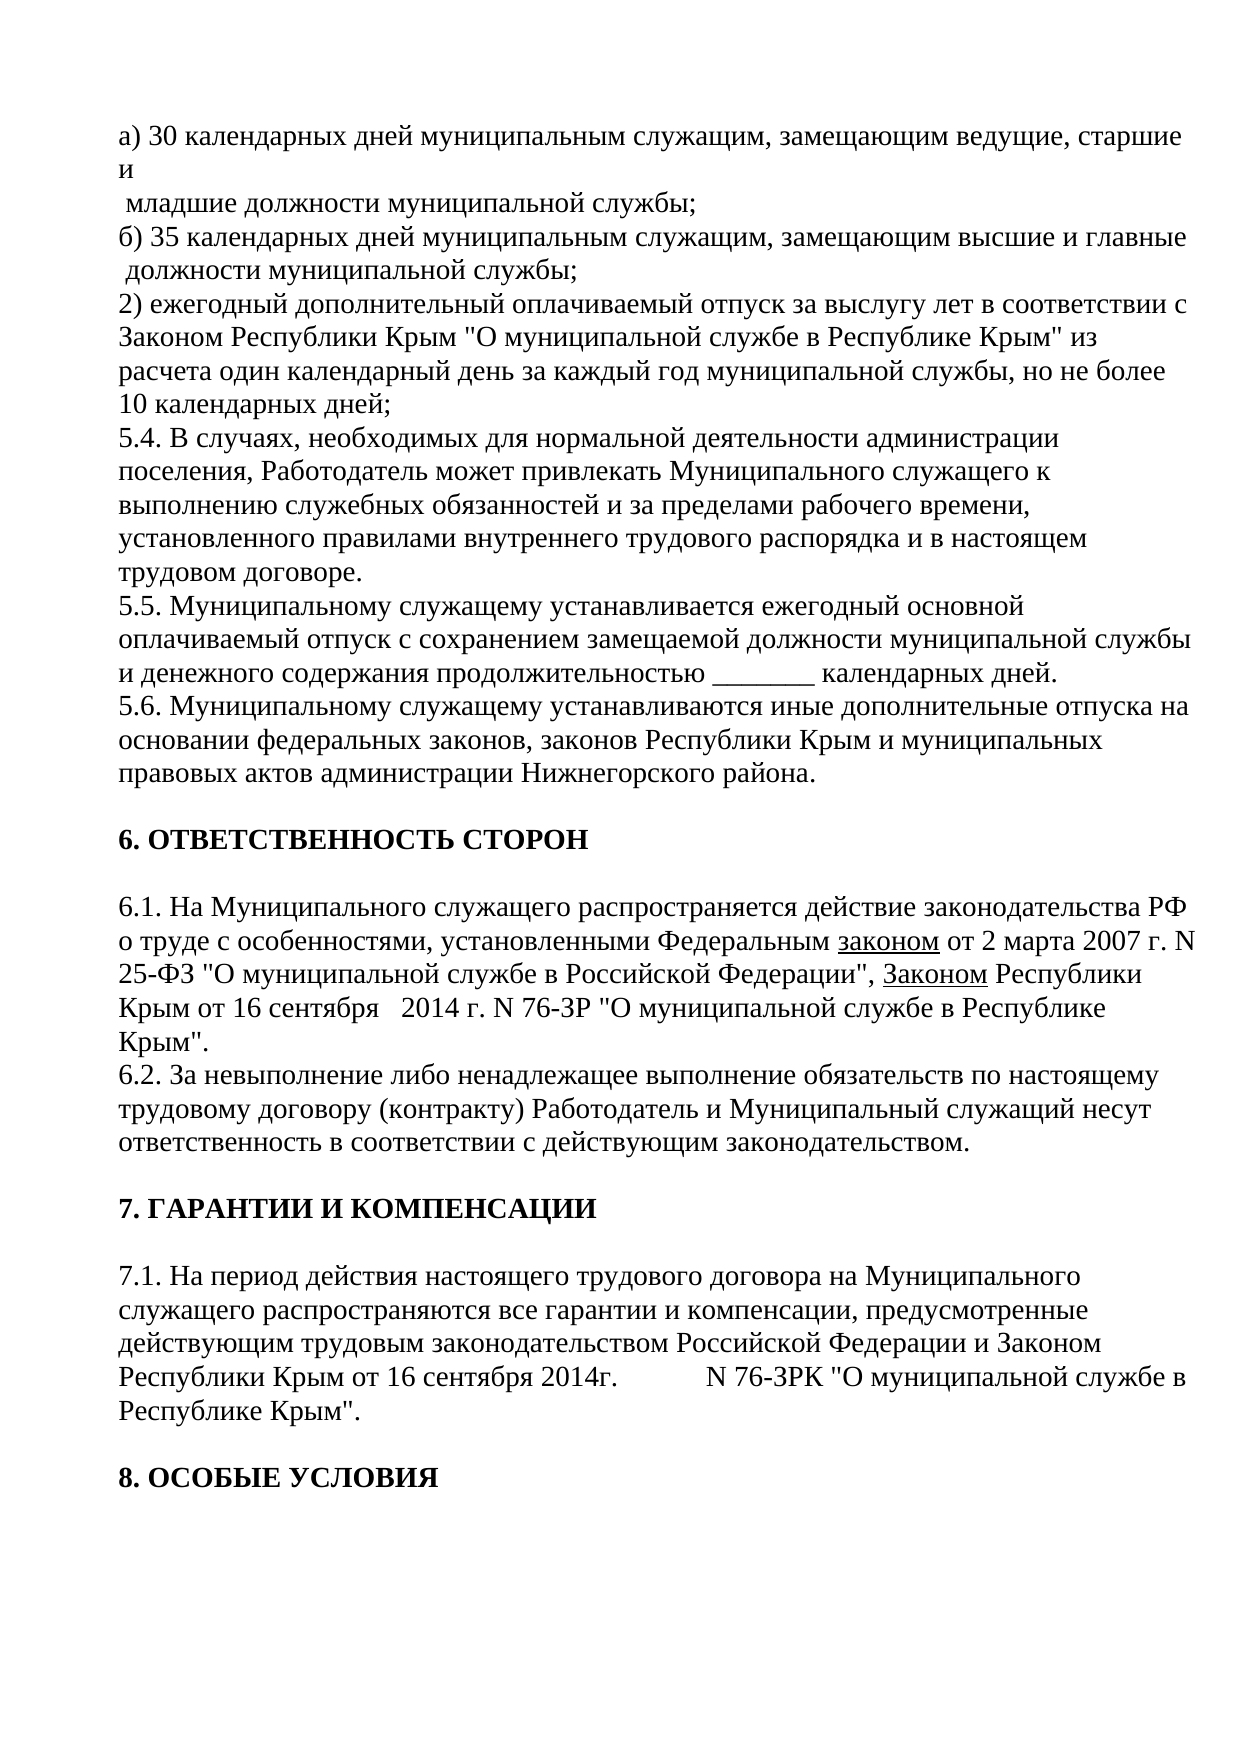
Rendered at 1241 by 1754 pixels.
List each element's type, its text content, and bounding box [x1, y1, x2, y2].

text младшие должности муниципальной службы; [118, 185, 1196, 219]
text 6.2. За невыполнение либо ненадлежащее выполнение обязательств по настоящему трудовому договору (контракту) Работодатель и Муниципальный служащий несут ответственность в соответствии с действующим законодательством. [118, 1057, 1196, 1158]
text должности муниципальной службы; [118, 252, 1196, 286]
text 2) ежегодный дополнительный оплачиваемый отпуск за выслугу лет в соответствии с Законом Республики Крым "О муниципальной службе в Республике Крым" из расчета один календарный день за каждый год муниципальной службы, но не более 10 календарных дней; [118, 286, 1196, 420]
text 5.6. Муниципальному служащему устанавливаются иные дополнительные отпуска на основании федеральных законов, законов Республики Крым и муниципальных правовых актов администрации Нижнегорского района. [118, 688, 1196, 789]
text б) 35 календарных дней муниципальным служащим, замещающим высшие и главные [118, 219, 1196, 252]
text 6. ОТВЕТСТВЕННОСТЬ СТОРОН [118, 822, 1196, 856]
text а) 30 календарных дней муниципальным служащим, замещающим ведущие, старшие и [118, 118, 1196, 185]
text 7. ГАРАНТИИ И КОМПЕНСАЦИИ [118, 1191, 1196, 1225]
text 6.1. На Муниципального служащего распространяется действие законодательства РФ о труде с особенностями, установленными Федеральным законом от 2 марта . N 25-ФЗ "О муниципальной службе в Российской Федерации", Законом Республики Крым от 16 сентября . N 76-ЗР "О муниципальной службе в Республике Крым". [118, 889, 1196, 1057]
text 5.5. Муниципальному служащему устанавливается ежегодный основной оплачиваемый отпуск с сохранением замещаемой должности муниципальной службы и денежного содержания продолжительностью _______ календарных дней. [118, 588, 1196, 688]
text 5.4. В случаях, необходимых для нормальной деятельности администрации поселения, Работодатель может привлекать Муниципального служащего к выполнению служебных обязанностей и за пределами рабочего времени, установленного правилами внутреннего трудового распорядка и в настоящем трудовом договоре. [118, 420, 1196, 588]
text 8. ОСОБЫЕ УСЛОВИЯ [118, 1460, 1196, 1493]
text 7.1. На период действия настоящего трудового договора на Муниципального служащего распространяются все гарантии и компенсации, предусмотренные действующим трудовым законодательством Российской Федерации и Законом Республики Крым от 16 сентября 2014г. N 76-ЗРК "О муниципальной службе в Республике Крым". [118, 1258, 1196, 1426]
